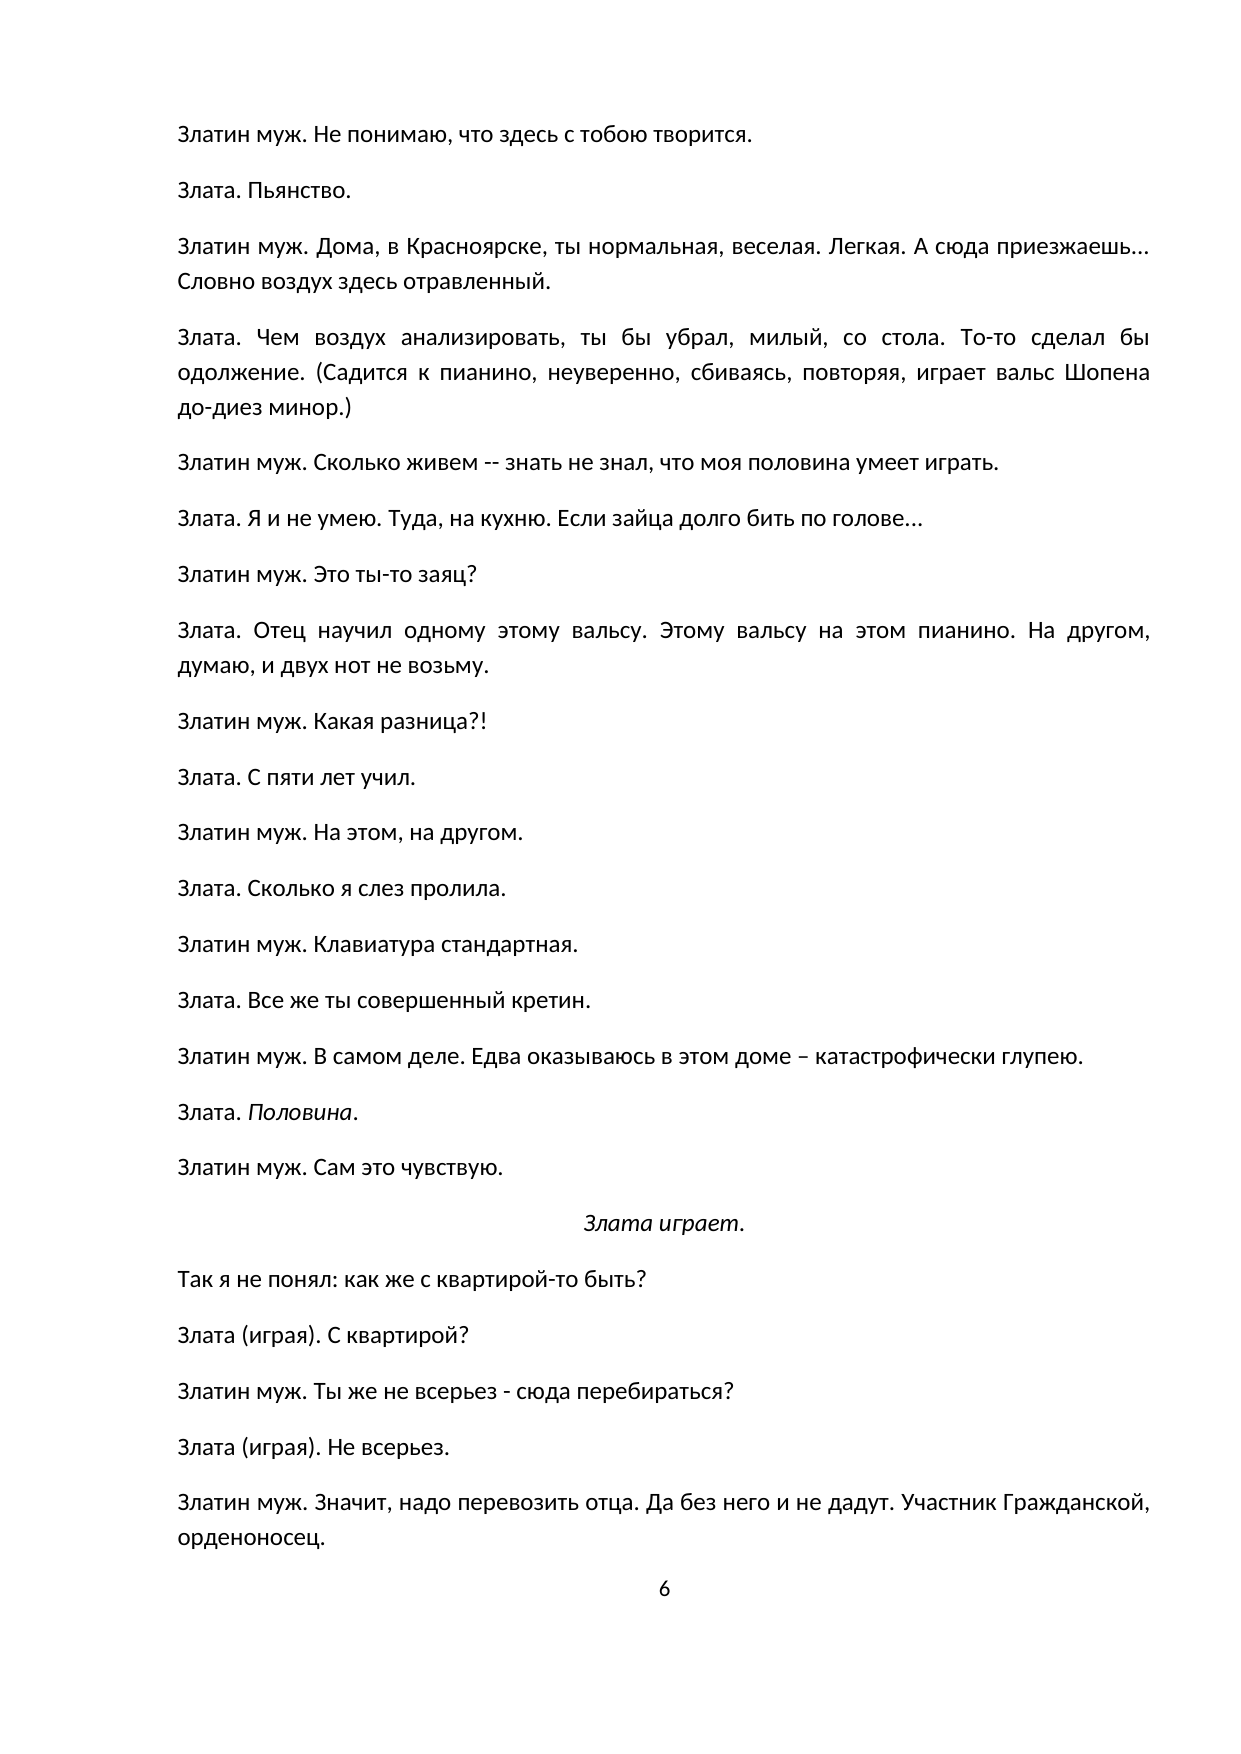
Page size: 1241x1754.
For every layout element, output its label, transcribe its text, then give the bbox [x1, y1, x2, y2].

text Злата. Все же ты совершенный кретин. [177, 984, 1152, 1014]
text Злата (играя). Не всерьез. [177, 1431, 1152, 1461]
text Златин муж. Сам это чувствую. [177, 1151, 1152, 1182]
text Злата. Чем воздух анализировать, ты бы убрал, милый, со стола. То-то сделал бы одолжение. (Садится к пианино, неуверенно, сбиваясь, повторяя, играет вальс Шопена до-диез минор.) [177, 321, 1152, 421]
text Злата. Сколько я слез пролила. [177, 872, 1152, 903]
text Злата. Я и не умею. Туда, на кухню. Если зайца долго бить по голове... [177, 502, 1152, 533]
text Златин муж. Какая разница?! [177, 705, 1152, 735]
text Златин муж. Значит, надо перевозить отца. Да без него и не дадут. Участник Гражданской, орденоносец. [177, 1486, 1152, 1552]
text Златин муж. Клавиатура стандартная. [177, 928, 1152, 959]
text Златин муж. Дома, в Красноярске, ты нормальная, веселая. Легкая. А сюда приезжаешь... Словно воздух здесь отравленный. [177, 230, 1152, 295]
text Злата. Пьянство. [177, 174, 1152, 204]
text Златин муж. Сколько живем -- знать не знал, что моя половина умеет играть. [177, 446, 1152, 477]
text Златин муж. На этом, на другом. [177, 816, 1152, 847]
text Златин муж. Ты же не всерьез - сюда перебираться? [177, 1375, 1152, 1405]
text Злата. Отец научил одному этому вальсу. Этому вальсу на этом пианино. На другом, думаю, и двух нот не возьму. [177, 614, 1152, 679]
text Злата играет. [177, 1207, 1152, 1238]
text Злата (играя). С квартирой? [177, 1319, 1152, 1349]
text Злата. С пяти лет учил. [177, 761, 1152, 791]
text Златин муж. В самом деле. Едва оказываюсь в этом доме – катастрофически глупею. [177, 1040, 1152, 1070]
text Златин муж. Не понимаю, что здесь с тобою творится. [177, 118, 1152, 149]
text Златин муж. Это ты-то заяц? [177, 558, 1152, 589]
text Так я не понял: как же с квартирой-то быть? [177, 1263, 1152, 1294]
text Злата. Половина. [177, 1096, 1152, 1126]
